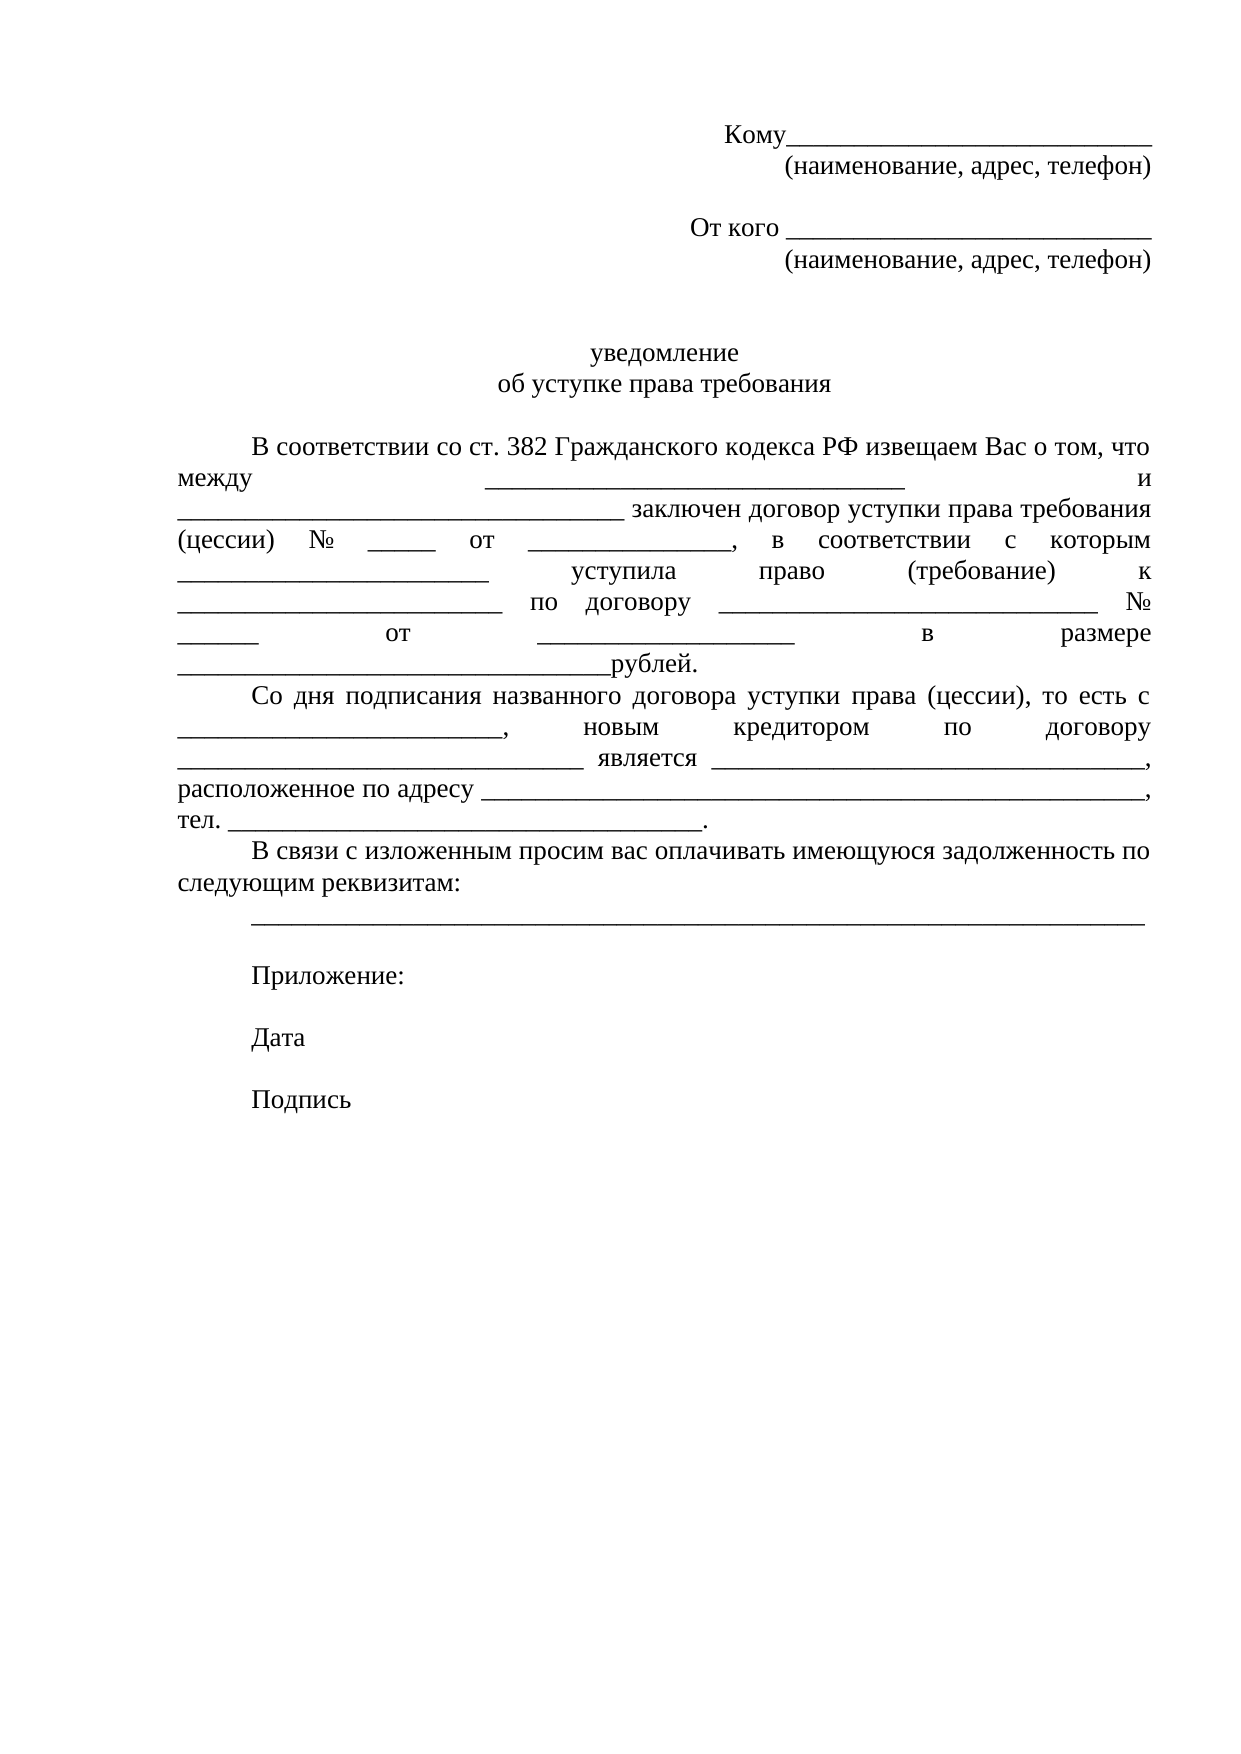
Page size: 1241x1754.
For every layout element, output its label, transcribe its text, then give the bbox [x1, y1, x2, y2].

text (наименование, адрес, телефон) [177, 243, 1152, 274]
text От кого ___________________________ [177, 212, 1152, 243]
text Дата [177, 1021, 1152, 1052]
text __________________________________________________________________ [177, 897, 1152, 928]
text об уступке права требования [177, 367, 1152, 398]
text Со дня подписания названного договора уступки права (цессии), то есть с ________________________, новым кредитором по договору ______________________________ является ________________________________, расположенное по адресу _________________________________________________, тел. ___________________________________. [177, 679, 1152, 834]
text (наименование, адрес, телефон) [177, 149, 1152, 180]
text В соответствии со ст. 382 Гражданского кодекса РФ извещаем Вас о том, что между _______________________________ и _________________________________ заключен договор уступки права требования (цессии) № _____ от _______________, в соответствии с которым _______________________ уступила право (требование) к ________________________ по договору ____________________________ № ______ от ___________________ в размере ________________________________рублей. [177, 429, 1152, 679]
text уведомление [177, 336, 1152, 367]
text Приложение: [177, 959, 1152, 990]
text Подпись [177, 1084, 1152, 1115]
text Кому___________________________ [177, 118, 1152, 149]
text В связи с изложенным просим вас оплачивать имеющуюся задолженность по следующим реквизитам: [177, 834, 1152, 897]
